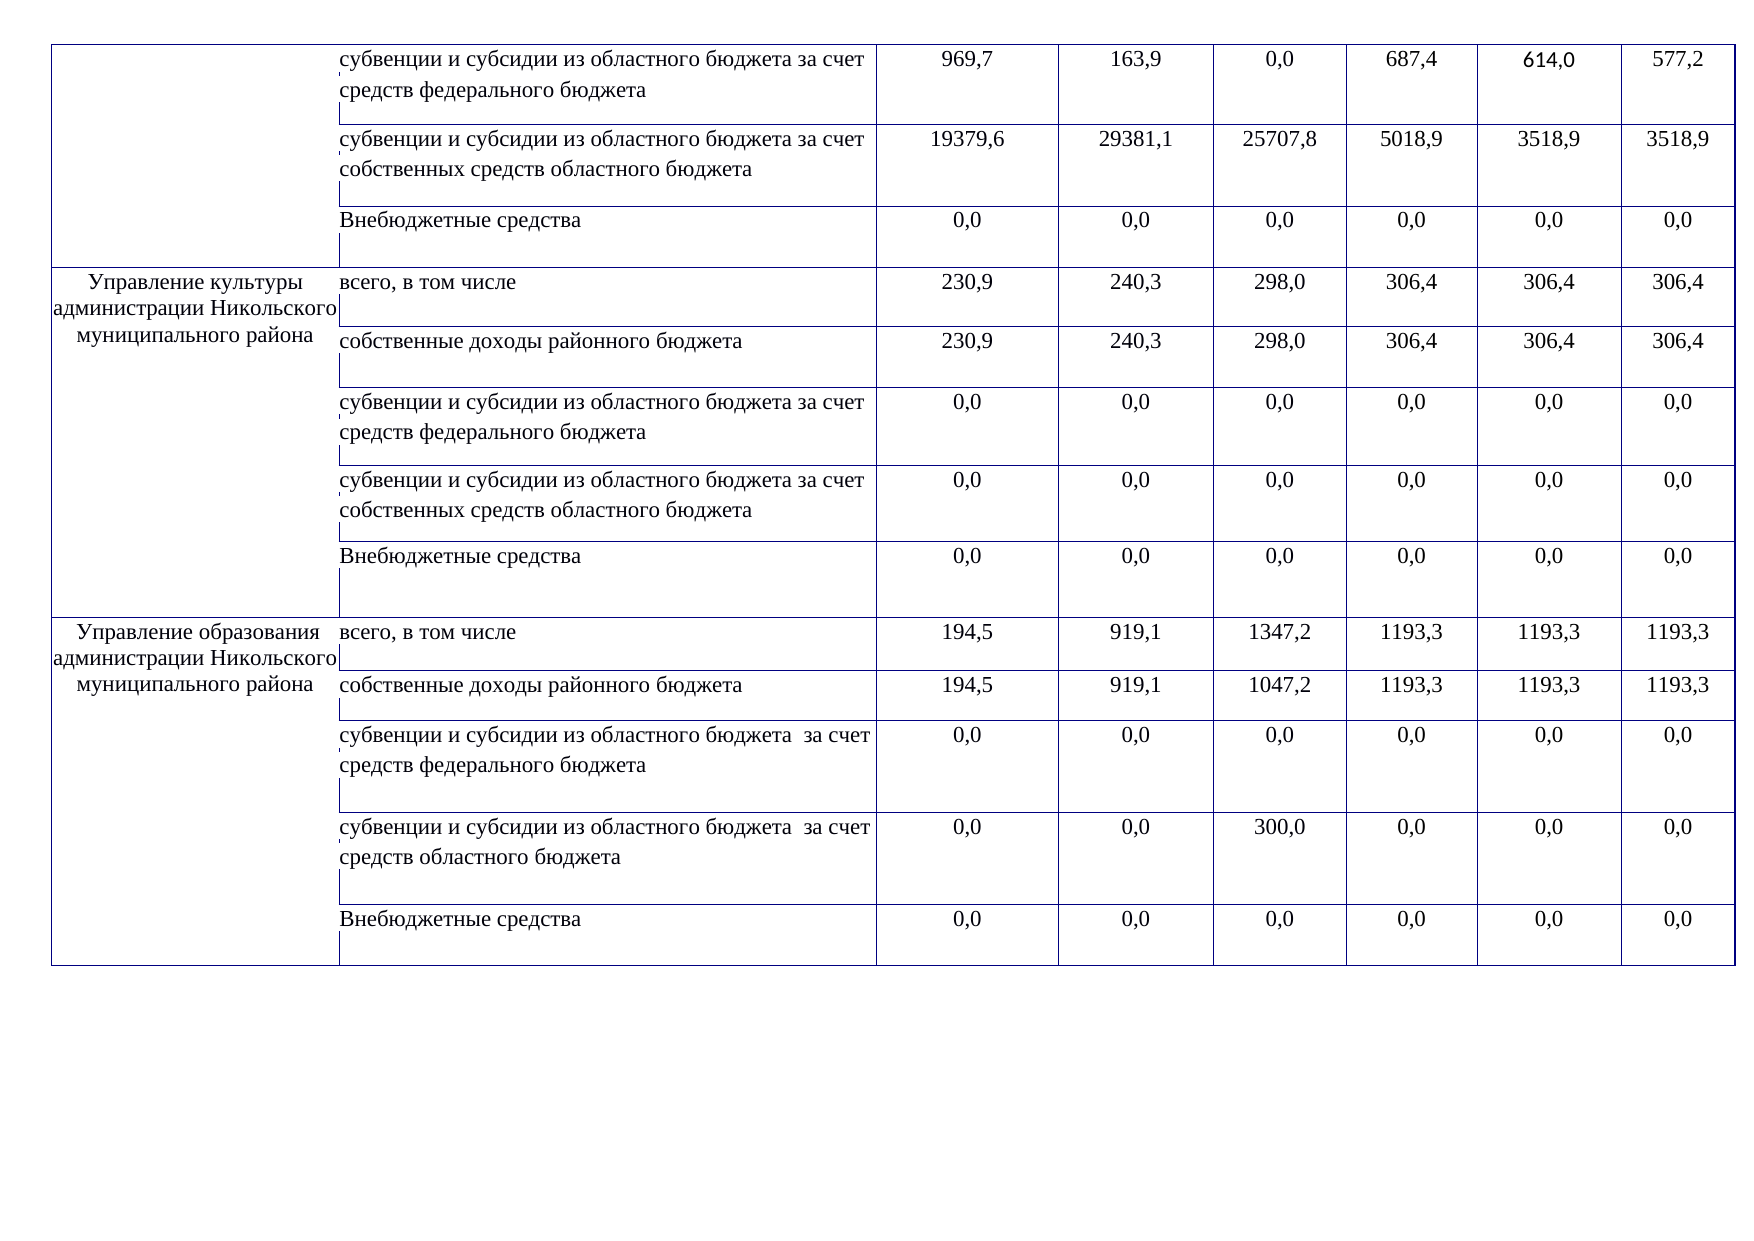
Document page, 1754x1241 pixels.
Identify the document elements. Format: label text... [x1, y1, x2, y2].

table_cell 0,0 [1622, 721, 1734, 812]
table_cell Управление образования администрации Никольского муниципального района [52, 618, 339, 965]
table_cell 969,7 [877, 45, 1058, 124]
table_cell 0,0 [1059, 542, 1213, 617]
table_cell 0,0 [1059, 207, 1213, 267]
table_cell 29381,1 [1059, 125, 1213, 206]
table_cell 230,9 [877, 327, 1058, 387]
table_cell субвенции и субсидии из областного бюджета за счет средств федерального бюджета [340, 721, 876, 812]
table_cell 0,0 [1059, 905, 1213, 965]
table_cell 0,0 [1347, 466, 1477, 541]
table_cell собственные доходы районного бюджета [340, 671, 876, 720]
table_cell Управление культуры администрации Никольского муниципального района [52, 268, 339, 617]
table_cell 0,0 [1214, 542, 1346, 617]
table_cell 0,0 [877, 466, 1058, 541]
table_cell 687,4 [1347, 45, 1477, 124]
table_cell 0,0 [1059, 813, 1213, 904]
table_cell субвенции и субсидии из областного бюджета за счет средств областного бюджета [340, 813, 876, 904]
table_cell 614,0 [1478, 45, 1621, 124]
table_cell 1047,2 [1214, 671, 1346, 720]
table_cell всего, в том числе [340, 268, 876, 326]
table_cell 0,0 [877, 388, 1058, 464]
table_cell 0,0 [1214, 388, 1346, 464]
table_cell 0,0 [1214, 45, 1346, 124]
table_cell 298,0 [1214, 268, 1346, 326]
table_cell 0,0 [1478, 905, 1621, 965]
table_cell 0,0 [1059, 388, 1213, 464]
table_cell 194,5 [877, 671, 1058, 720]
table_cell 0,0 [1059, 721, 1213, 812]
table_cell 1193,3 [1347, 618, 1477, 670]
table_cell 0,0 [1059, 466, 1213, 541]
table_cell 19379,6 [877, 125, 1058, 206]
table_cell 0,0 [1622, 905, 1734, 965]
table_cell 194,5 [877, 618, 1058, 670]
table_cell 0,0 [1214, 466, 1346, 541]
table_cell 0,0 [877, 813, 1058, 904]
table_cell 1193,3 [1478, 671, 1621, 720]
table_cell 1193,3 [1478, 618, 1621, 670]
table_cell 577,2 [1622, 45, 1734, 124]
table_cell всего, в том числе [340, 618, 876, 670]
table_cell 919,1 [1059, 671, 1213, 720]
table_cell 306,4 [1622, 268, 1734, 326]
table_cell 0,0 [1347, 721, 1477, 812]
table_cell 306,4 [1478, 327, 1621, 387]
table_cell 1193,3 [1622, 671, 1734, 720]
table_cell 0,0 [1622, 466, 1734, 541]
table_cell 0,0 [877, 721, 1058, 812]
table_cell 0,0 [1347, 388, 1477, 464]
table_cell 919,1 [1059, 618, 1213, 670]
table_cell 0,0 [1214, 721, 1346, 812]
table_cell 0,0 [877, 905, 1058, 965]
table_cell 3518,9 [1622, 125, 1734, 206]
table_cell 306,4 [1347, 268, 1477, 326]
table_cell 0,0 [1622, 388, 1734, 464]
table_cell 230,9 [877, 268, 1058, 326]
table_cell 163,9 [1059, 45, 1213, 124]
table_cell 0,0 [877, 542, 1058, 617]
table_cell 0,0 [1622, 813, 1734, 904]
table_cell 0,0 [1214, 905, 1346, 965]
table_cell 300,0 [1214, 813, 1346, 904]
table_cell 0,0 [1478, 721, 1621, 812]
table_cell 0,0 [1347, 813, 1477, 904]
table_cell 306,4 [1622, 327, 1734, 387]
table_cell 0,0 [1622, 542, 1734, 617]
table_cell 306,4 [1347, 327, 1477, 387]
table_cell 0,0 [1622, 207, 1734, 267]
table_cell 0,0 [1478, 207, 1621, 267]
table_cell субвенции и субсидии из областного бюджета за счет средств федерального бюджета [340, 45, 876, 124]
table_cell 1193,3 [1622, 618, 1734, 670]
table_cell 0,0 [1347, 207, 1477, 267]
table_cell 240,3 [1059, 268, 1213, 326]
table_cell субвенции и субсидии из областного бюджета за счет средств федерального бюджета [340, 388, 876, 464]
table_cell 0,0 [1214, 207, 1346, 267]
table_cell 1193,3 [1347, 671, 1477, 720]
table_cell 240,3 [1059, 327, 1213, 387]
table_cell субвенции и субсидии из областного бюджета за счет собственных средств областного бюджета [340, 466, 876, 541]
table_cell 0,0 [1347, 542, 1477, 617]
table_cell 0,0 [1347, 905, 1477, 965]
table_cell Внебюджетные средства [340, 207, 876, 267]
table_cell 25707,8 [1214, 125, 1346, 206]
table_cell 0,0 [1478, 813, 1621, 904]
table_cell 5018,9 [1347, 125, 1477, 206]
table_cell 1347,2 [1214, 618, 1346, 670]
table_cell Внебюджетные средства [340, 542, 876, 617]
table_cell собственные доходы районного бюджета [340, 327, 876, 387]
table_cell 0,0 [1478, 388, 1621, 464]
table_cell 0,0 [1478, 466, 1621, 541]
table_cell субвенции и субсидии из областного бюджета за счет собственных средств областного бюджета [340, 125, 876, 206]
table_cell 0,0 [877, 207, 1058, 267]
table_cell 3518,9 [1478, 125, 1621, 206]
table_cell 0,0 [1478, 542, 1621, 617]
table_cell Внебюджетные средства [340, 905, 876, 965]
table_cell 298,0 [1214, 327, 1346, 387]
table_cell 306,4 [1478, 268, 1621, 326]
